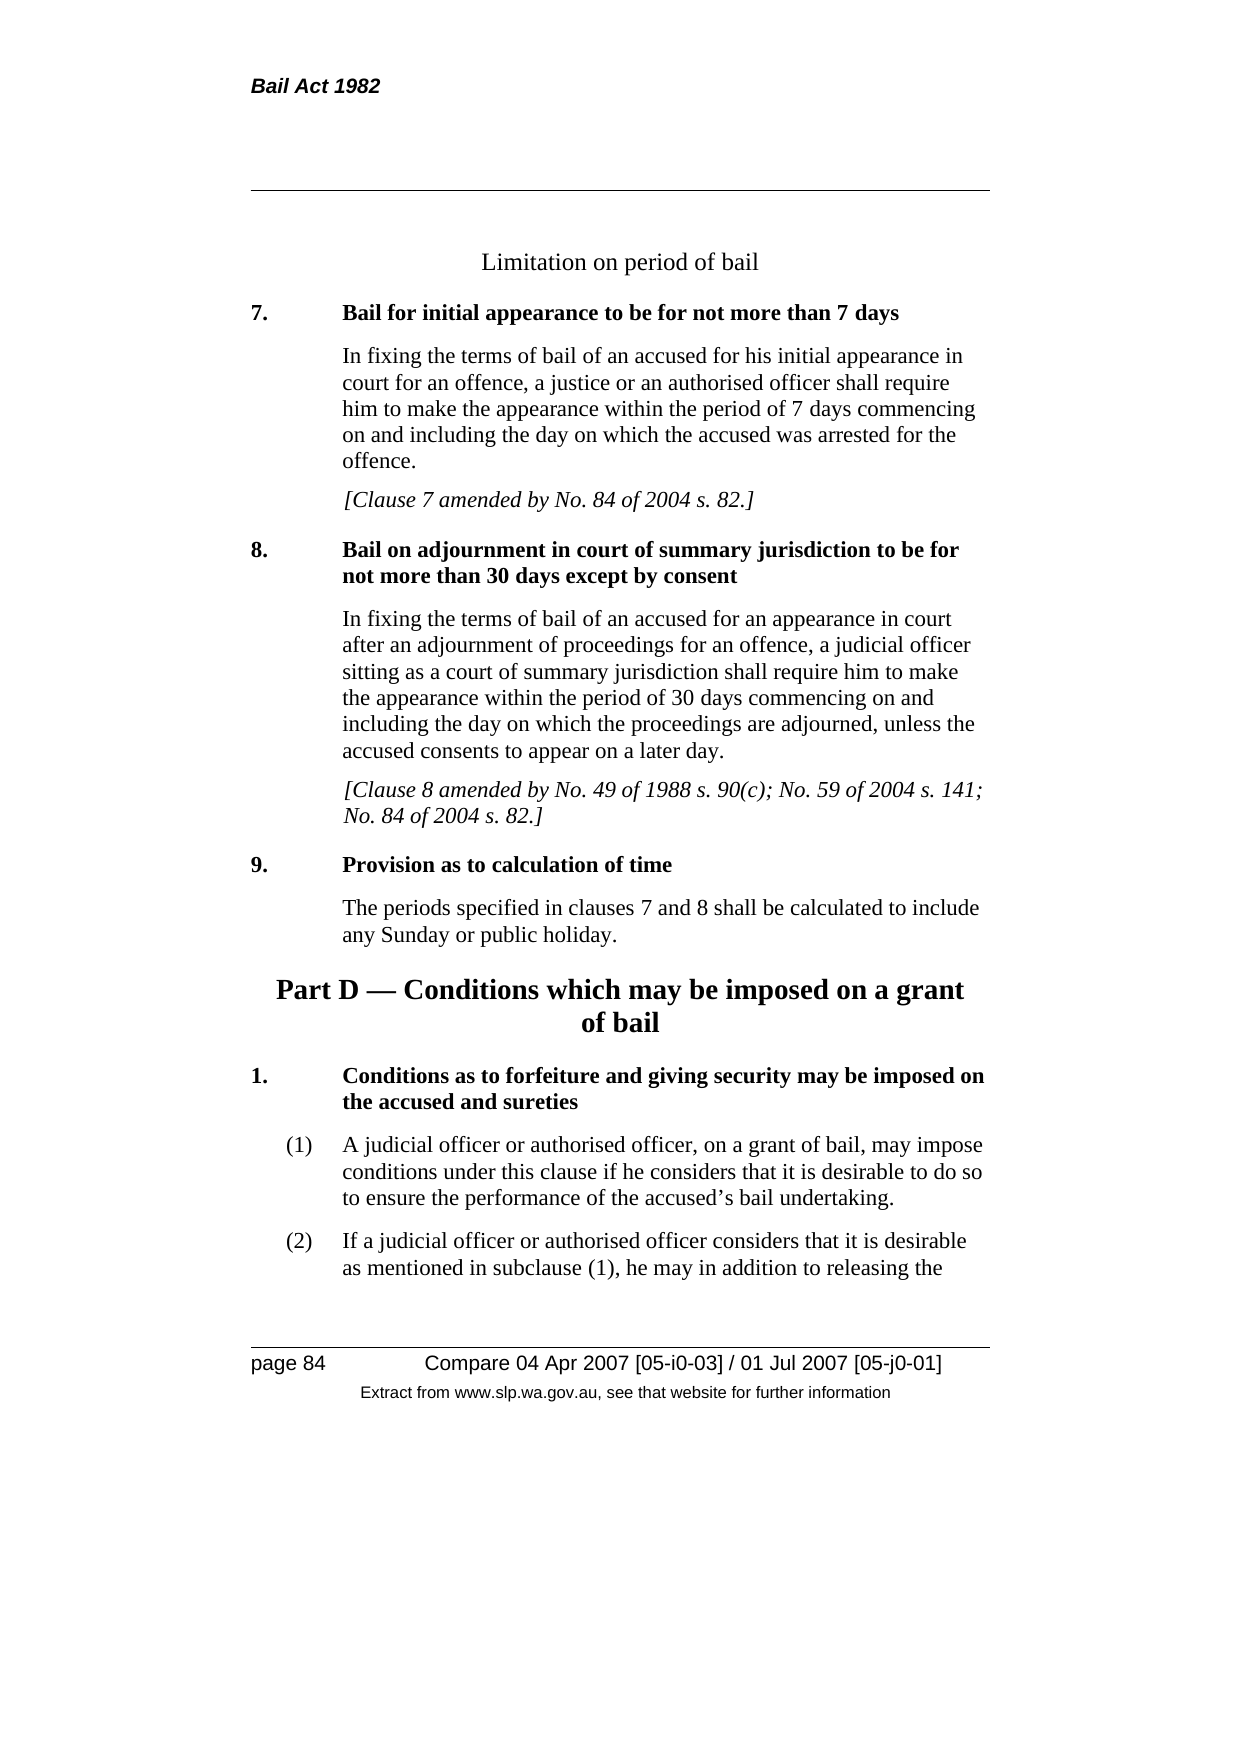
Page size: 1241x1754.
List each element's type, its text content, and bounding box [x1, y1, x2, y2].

text [Clause 7 amended by No. 84 of 2004 s. 82.] [251, 486, 990, 513]
subtitle 8. Bail on adjournment in court of summary jurisdiction to be for not more than 30 days except by consent [251, 536, 990, 588]
text The periods specified in clauses 7 and 8 shall be calculated to include any Sunday or public holiday. [251, 894, 990, 947]
subtitle 1. Conditions as to forfeiture and giving security may be imposed on the accused and sureties [251, 1062, 990, 1115]
text (1) A judicial officer or authorised officer, on a grant of bail, may impose conditions under this clause if he considers that it is desirable to do so to ensure the performance of the accused’s bail undertaking. [251, 1131, 990, 1211]
subtitle Part D — Conditions which may be imposed on a grant of bail [251, 972, 990, 1039]
text [Clause 8 amended by No. 49 of 1988 s. 90(c); No. 59 of 2004 s. 141; No. 84 of 2004 s. 82.] [251, 776, 990, 828]
text In fixing the terms of bail of an accused for an appearance in court after an adjournment of proceedings for an offence, a judicial officer sitting as a court of summary jurisdiction shall require him to make the appearance within the period of 30 days commencing on and including the day on which the proceedings are adjourned, unless the accused consents to appear on a later day. [251, 605, 990, 763]
subtitle Limitation on period of bail [251, 247, 990, 276]
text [251, 1227, 990, 1280]
subtitle 7. Bail for initial appearance to be for not more than 7 days [251, 299, 990, 326]
subtitle 9. Provision as to calculation of time [251, 851, 990, 878]
text In fixing the terms of bail of an accused for his initial appearance in court for an offence, a justice or an authorised officer shall require him to make the appearance within the period of 7 days commencing on and including the day on which the accused was arrested for the offence. [251, 342, 990, 474]
